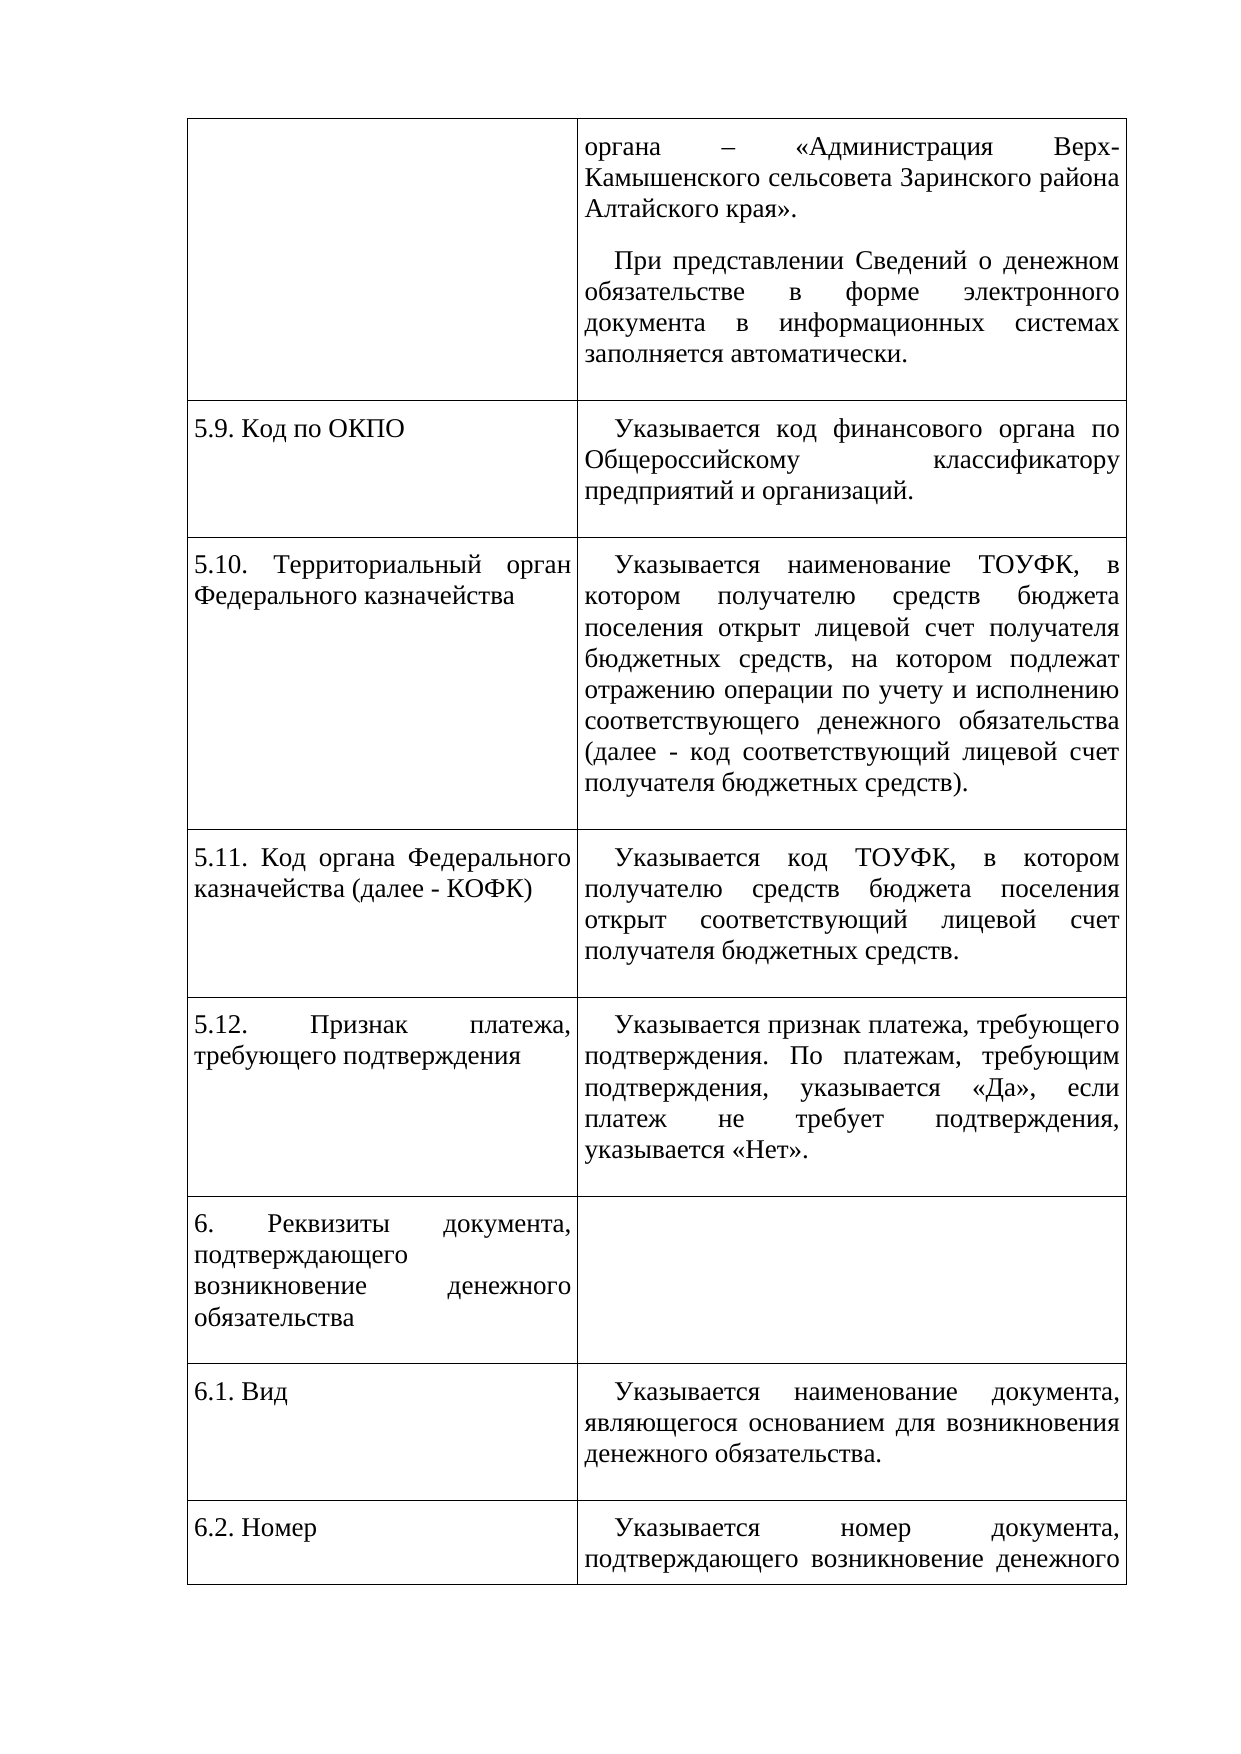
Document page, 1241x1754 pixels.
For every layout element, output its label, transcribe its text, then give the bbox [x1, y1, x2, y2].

table_cell 6. Реквизиты документа, подтверждающего возникновение денежного обязательства [188, 1197, 577, 1363]
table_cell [578, 1501, 1126, 1584]
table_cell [188, 119, 577, 400]
table_cell 5.10. Территориальный орган Федерального казначейства [188, 538, 577, 829]
table_cell 5.9. Код по ОКПО [188, 401, 577, 537]
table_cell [578, 119, 1126, 400]
table_cell 5.12. Признак платежа, требующего подтверждения [188, 998, 577, 1196]
table_cell Указывается код финансового органа по Общероссийскому классификатору предприятий и организаций. [578, 401, 1126, 537]
table_cell Указывается код ТОУФК, в котором получателю средств бюджета поселения открыт соответствующий лицевой счет получателя бюджетных средств. [578, 830, 1126, 997]
table_cell 6.1. Вид [188, 1364, 577, 1500]
table_cell Указывается наименование ТОУФК, в котором получателю средств бюджета поселения открыт лицевой счет получателя бюджетных средств, на котором подлежат отражению операции по учету и исполнению соответствующего денежного обязательства (далее - код соответствующий лицевой счет получателя бюджетных средств). [578, 538, 1126, 829]
table_cell 5.11. Код органа Федерального казначейства (далее - КОФК) [188, 830, 577, 997]
table_cell [578, 1197, 1126, 1363]
table_cell Указывается признак платежа, требующего подтверждения. По платежам, требующим подтверждения, указывается «Да», если платеж не требует подтверждения, указывается «Нет». [578, 998, 1126, 1196]
table_cell 6.2. Номер [188, 1501, 577, 1584]
table_cell Указывается наименование документа, являющегося основанием для возникновения денежного обязательства. [578, 1364, 1126, 1500]
